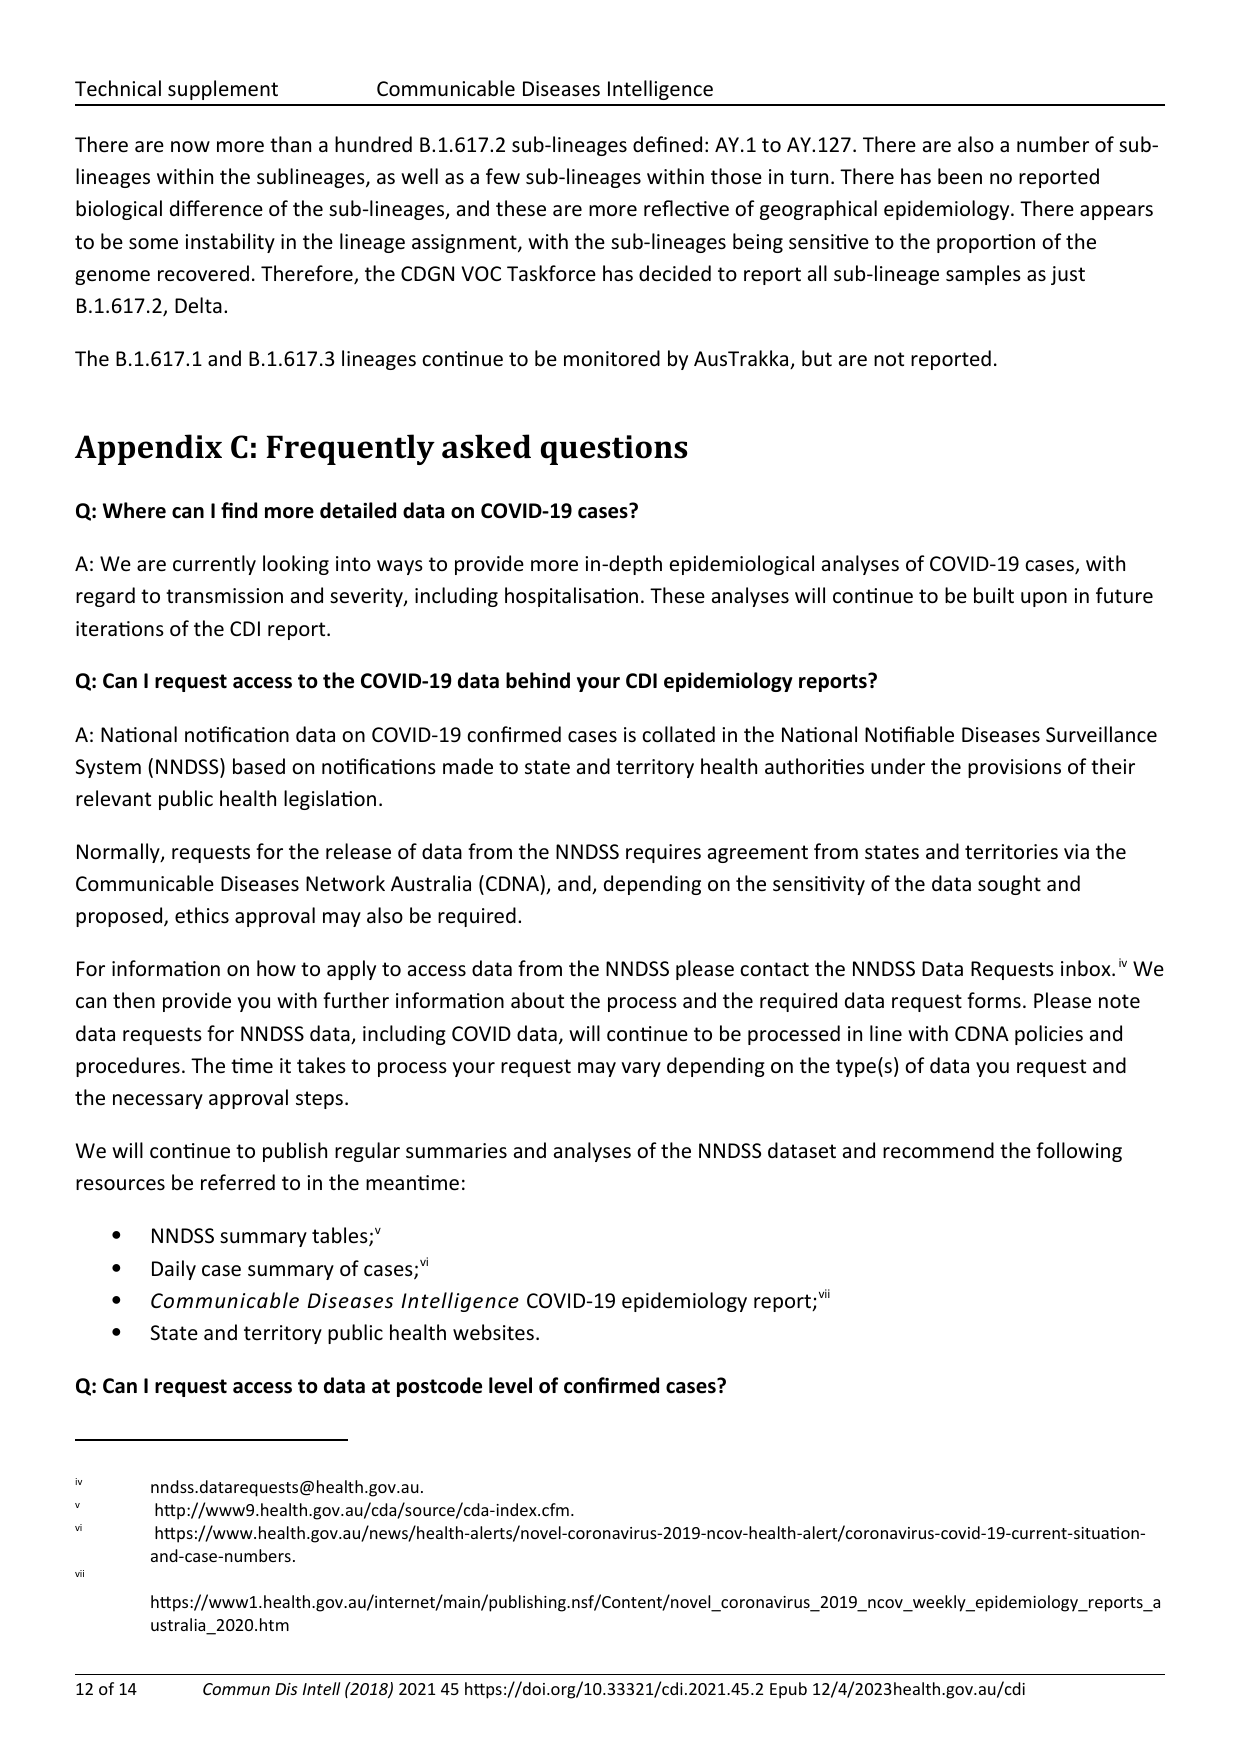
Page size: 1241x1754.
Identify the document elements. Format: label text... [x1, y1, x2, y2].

text We will continue to publish regular summaries and analyses of the NNDSS dataset and recommend the following resources be referred to in the meantime: [75, 1136, 1165, 1196]
text Q: Where can I find more detailed data on COVID-19 cases? [75, 496, 1165, 524]
subtitle Appendix C: Frequently asked questions [75, 426, 1165, 465]
list NNDSS summary tables; [112, 1221, 1165, 1249]
text A: National notification data on COVID-19 confirmed cases is collated in the National Notifiable Diseases Surveillance System (NNDSS) based on notifications made to state and territory health authorities under the provisions of their relevant public health legislation. [75, 720, 1165, 812]
text A: We are currently looking into ways to provide more in-depth epidemiological analyses of COVID-19 cases, with regard to transmission and severity, including hospitalisation. These analyses will continue to be built upon in future iterations of the CDI report. [75, 549, 1165, 642]
text Q: Can I request access to data at postcode level of confirmed cases? [75, 1371, 1165, 1399]
text Q: Can I request access to the COVID-19 data behind your CDI epidemiology reports? [75, 667, 1165, 695]
list Daily case summary of cases; [112, 1254, 1165, 1282]
text For information on how to apply to access data from the NNDSS please contact the NNDSS Data Requests inbox. We can then provide you with further information about the process and the required data request forms. Please note data requests for NNDSS data, including COVID data, will continue to be processed in line with CDNA policies and procedures. The time it takes to process your request may vary depending on the type(s) of data you request and the necessary approval steps. [75, 954, 1165, 1111]
text There are now more than a hundred B.1.617.2 sub-lineages defined: AY.1 to AY.127. There are also a number of sub-lineages within the sublineages, as well as a few sub-lineages within those in turn. There has been no reported biological difference of the sub-lineages, and these are more reflective of geographical epidemiology. There appears to be some instability in the lineage assignment, with the sub-lineages being sensitive to the proportion of the genome recovered. Therefore, the CDGN VOC Taskforce has decided to report all sub-lineage samples as just B.1.617.2, Delta. [75, 130, 1165, 319]
text Normally, requests for the release of data from the NNDSS requires agreement from states and territories via the Communicable Diseases Network Australia (CDNA), and, depending on the sensitivity of the data sought and proposed, ethics approval may also be required. [75, 837, 1165, 929]
list State and territory public health websites. [112, 1318, 1165, 1346]
text The B.1.617.1 and B.1.617.3 lineages continue to be monitored by AusTrakka, but are not reported. [75, 344, 1165, 372]
list Communicable Diseases Intelligence COVID-19 epidemiology report; [112, 1286, 1165, 1314]
